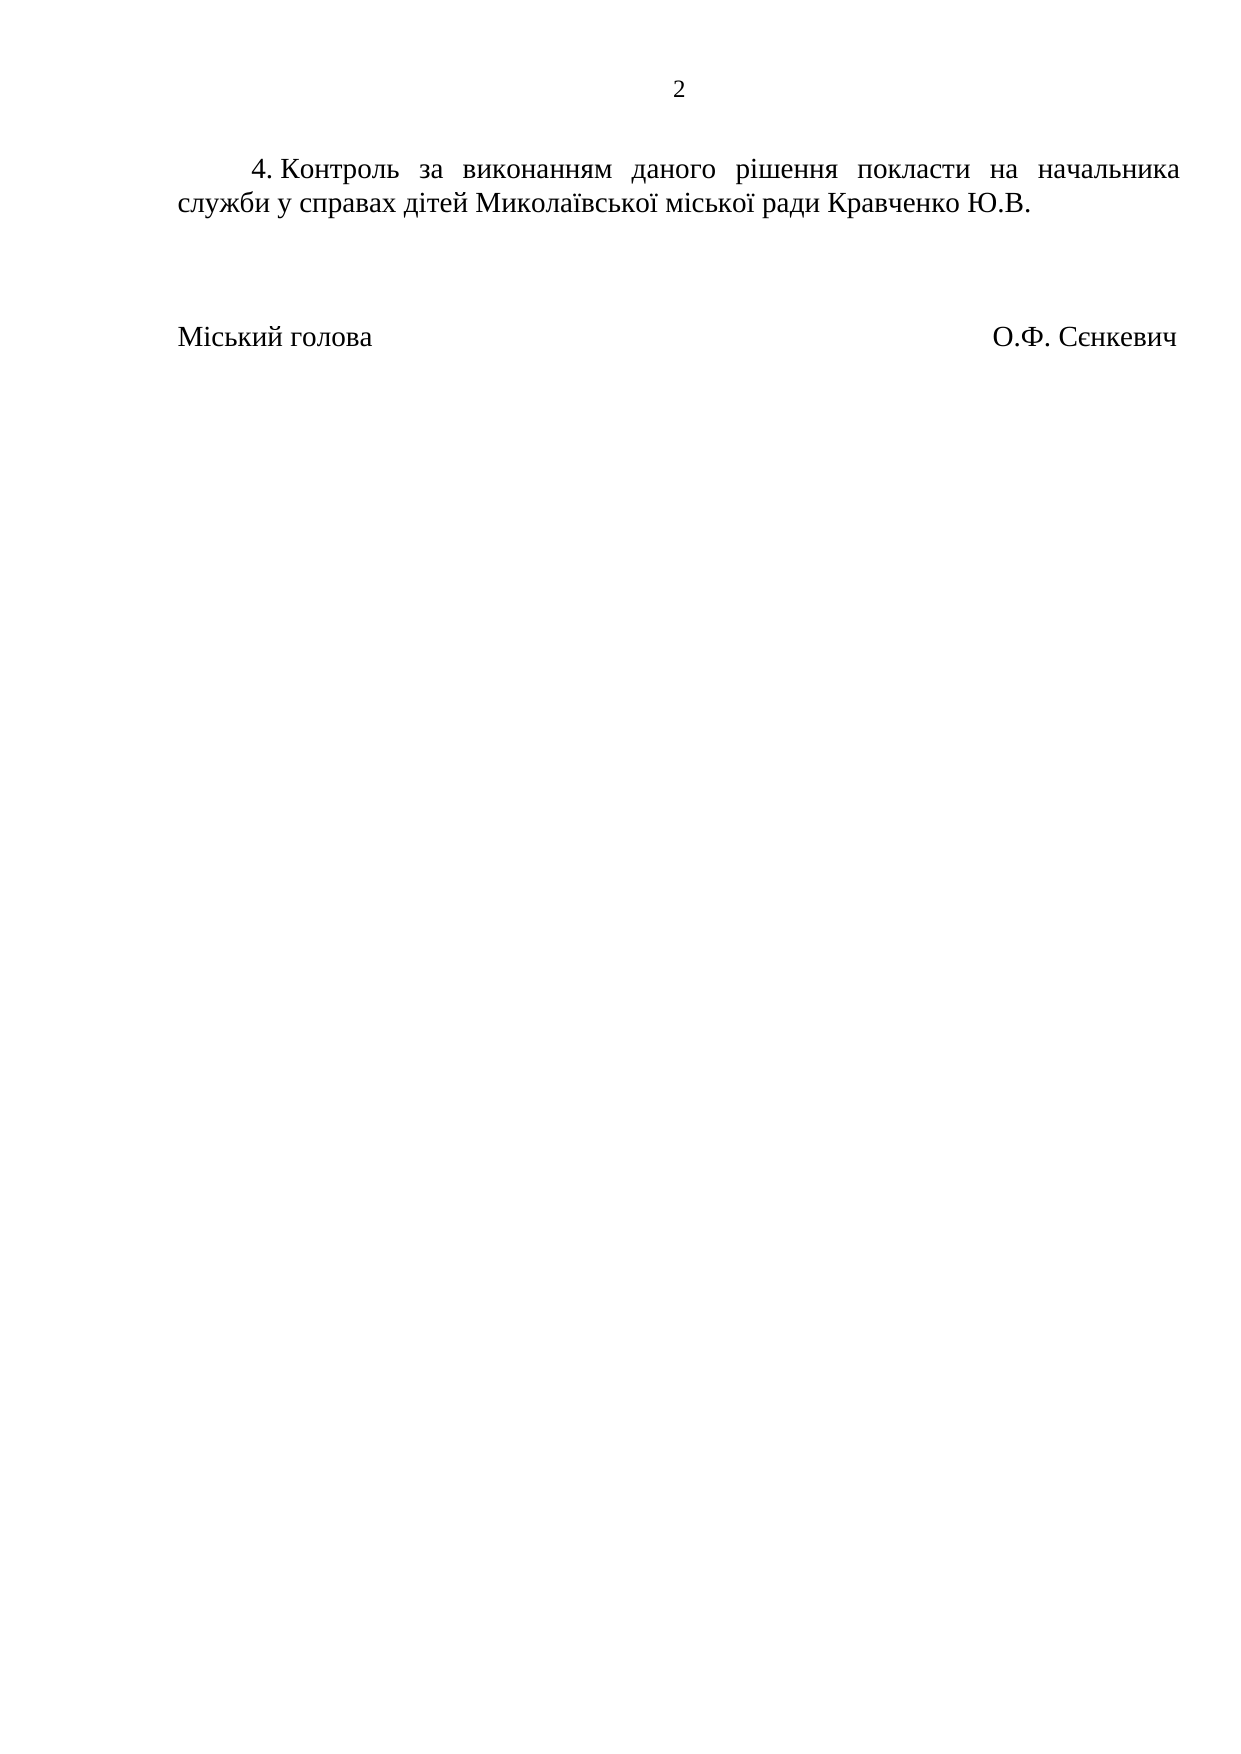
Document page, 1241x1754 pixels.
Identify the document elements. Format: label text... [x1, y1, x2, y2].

text 4. Контроль за виконанням даного рішення покласти на начальника служби у справах дітей Миколаївської міської ради Кравченко Ю.В. [177, 152, 1181, 219]
text Міський голова О.Ф. Сєнкевич [177, 319, 1181, 353]
